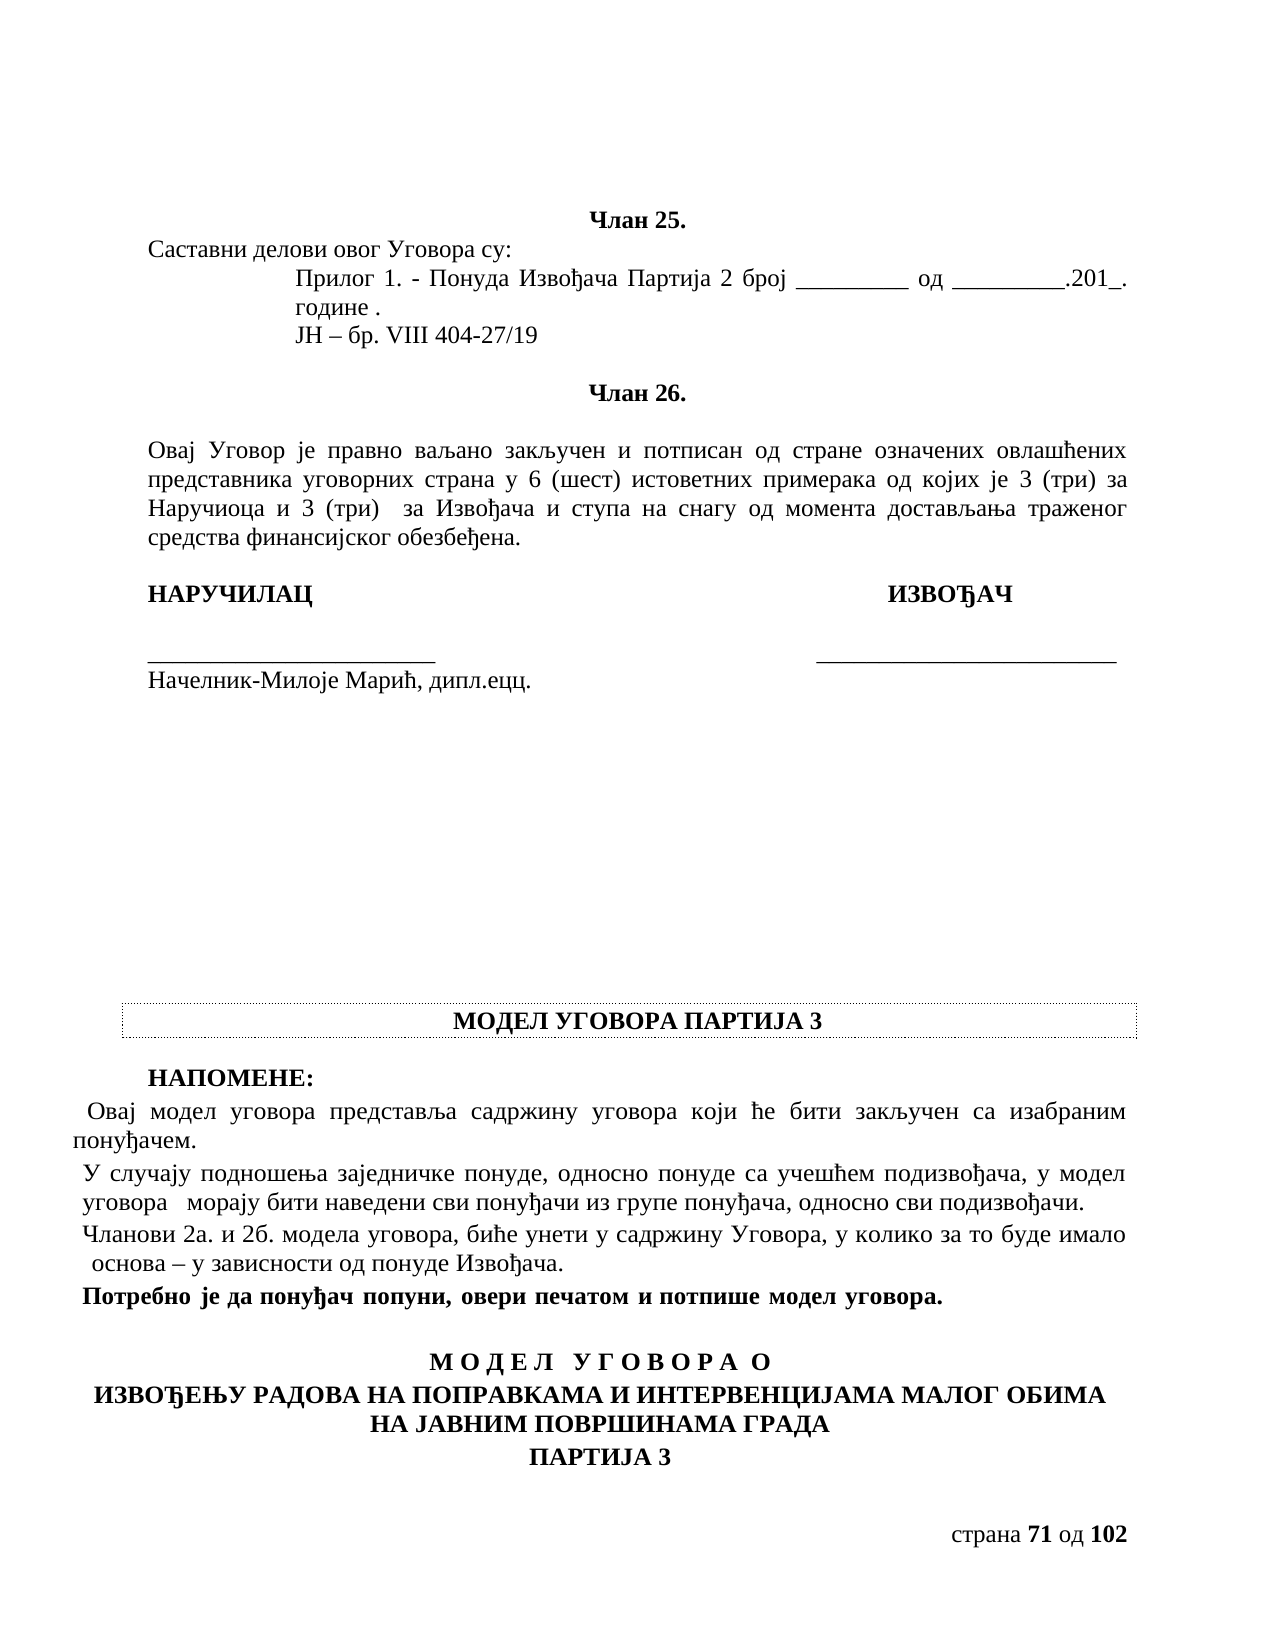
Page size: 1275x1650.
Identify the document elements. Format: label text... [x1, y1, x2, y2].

text Овај модел уговора представља садржину уговора који ће бити закључен са изабраним понуђачем. [73, 1096, 1127, 1154]
text Потребно је да понуђач попуни, овери печатом и потпише модел уговора. [82, 1281, 1127, 1310]
text Саставни делови овог Уговора су: [148, 234, 1127, 263]
text Члан 25. [148, 206, 1127, 234]
text ИЗВОЂЕЊУ РАДОВА НА ПОПРАВКАМА И ИНТЕРВЕНЦИЈАМА МАЛОГ ОБИМА НА ЈАВНИМ ПОВРШИНАМА ГРАДА [73, 1380, 1127, 1437]
text М О Д Е Л У Г О В О Р А О [73, 1347, 1127, 1376]
text Члан 26. [148, 378, 1127, 407]
text НАРУЧИЛАЦ ИЗВОЂАЧ [148, 579, 1127, 608]
text _______________________ ________________________ [148, 637, 1127, 666]
text НАПОМЕНЕ: [148, 1063, 1127, 1092]
text У случају подношења заједничке понуде, односно понуде са учешћем подизвођача, у модел уговора морају бити наведени сви понуђачи из групе понуђача, односно сви подизвођачи. [82, 1158, 1127, 1215]
text Прилог 1. - Понуда Извођача Партија 2 број _________ од _________.201_. године . [295, 263, 1127, 321]
text Овај Уговор је правно ваљано закључен и потписан од стране означених овлашћених представника уговорних страна у 6 (шест) истоветних примерака од којих је 3 (три) за Наручиоца и 3 (три) за Извођача и ступа на снагу од момента достављања траженог средства финансијског обезбеђена. [148, 436, 1127, 551]
text ПАРТИЈА 3 [73, 1442, 1127, 1470]
text ЈН – бр. VIII 404-27/19 [295, 321, 1127, 349]
text Начелник-Милоје Марић, дипл.ецц. [148, 666, 1127, 694]
text МОДЕЛ УГОВОРА ПАРТИЈА 3 [122, 1003, 1137, 1038]
text Чланови 2а. и 2б. модела уговора, биће унети у садржину Уговора, у колико за то буде имало основа – у зависности од понуде Извођача. [82, 1219, 1127, 1277]
